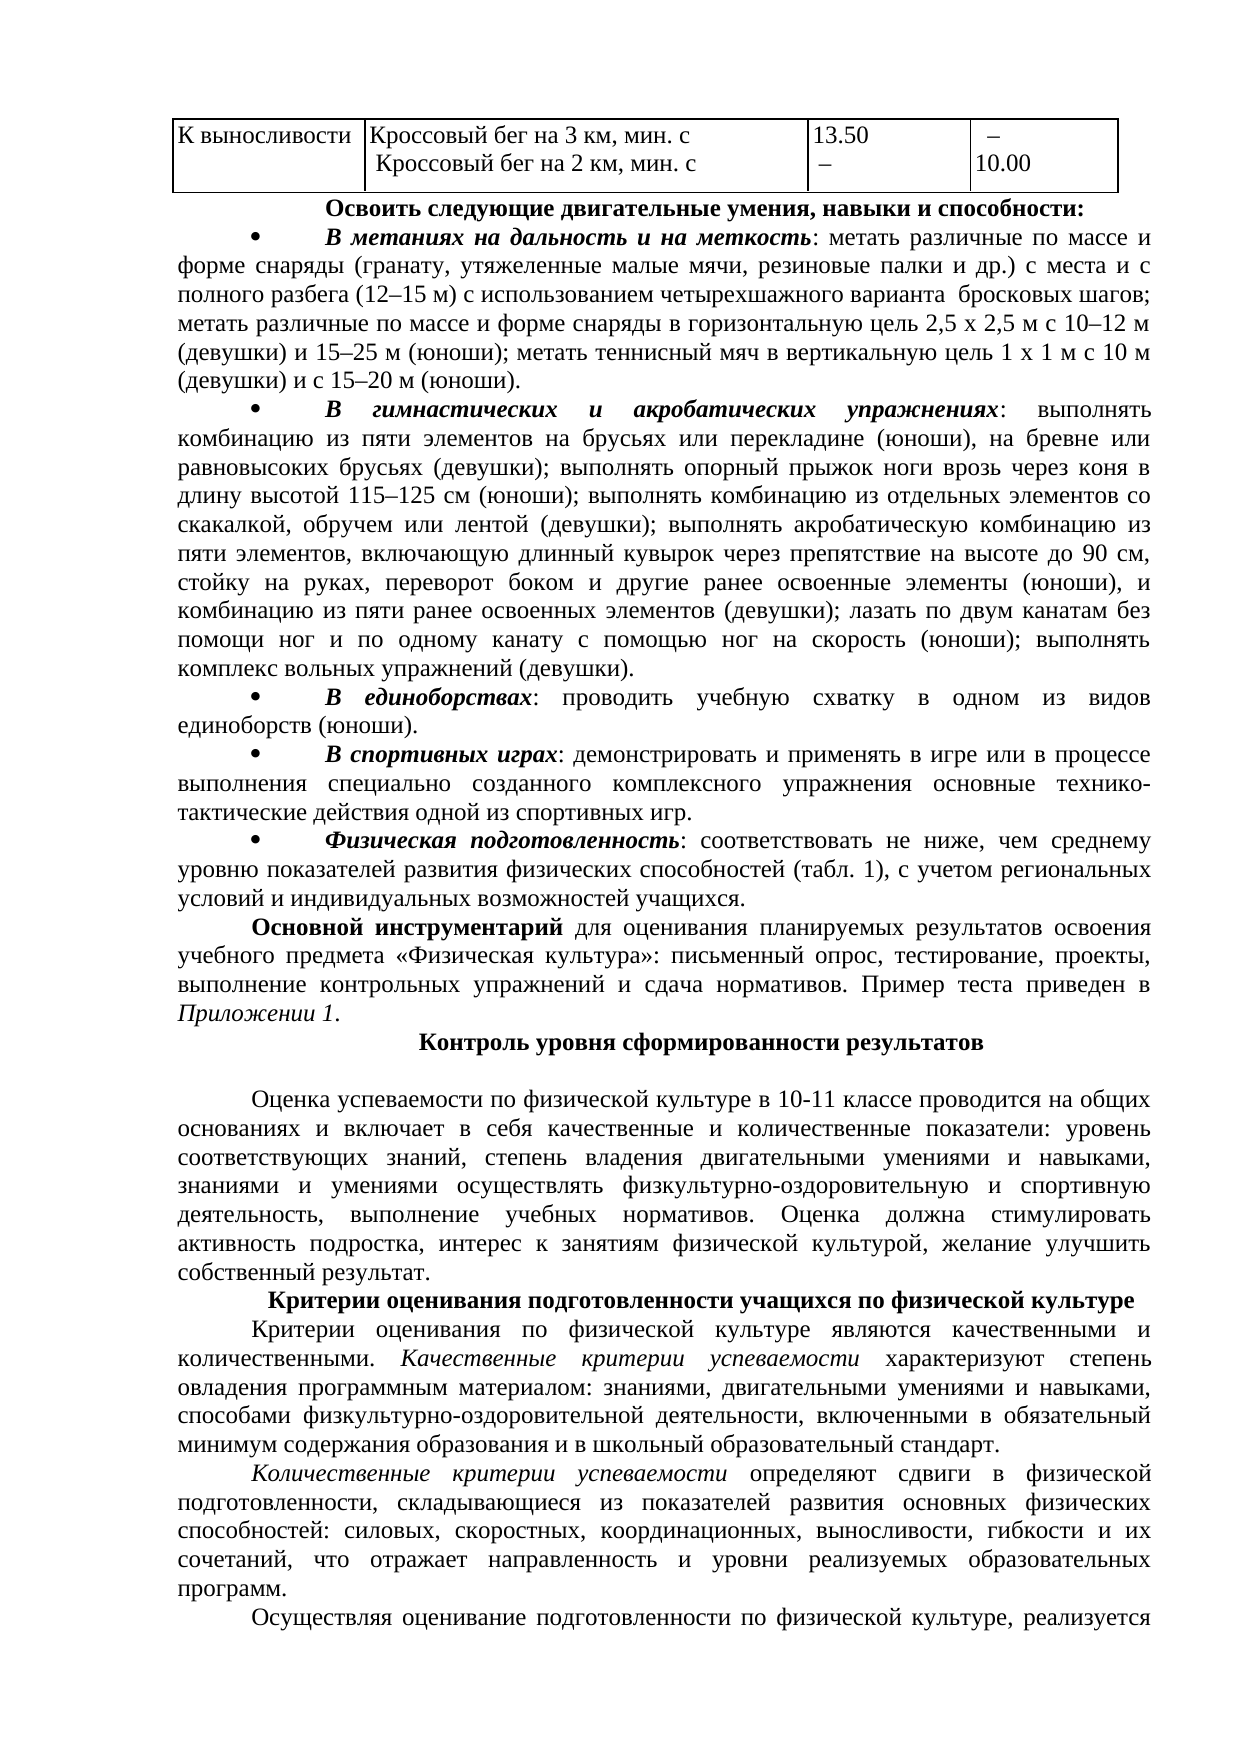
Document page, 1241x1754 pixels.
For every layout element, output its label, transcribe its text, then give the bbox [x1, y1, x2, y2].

text Оценка успеваемости по физической культуре в 10-11 классе проводится на общих основаниях и включает в себя качественные и количественные показатели: уровень соответствующих знаний, степень владения двигательными умениями и навыками, знаниями и умениями осуществлять физкультурно-оздоровительную и спортивную деятельность, выполнение учебных нормативов. Оценка должна стимулировать активность подростка, интерес к занятиям физической культурой, желание улучшить собственный результат. [177, 1084, 1152, 1285]
list Физическая подготовленность: соответствовать не ниже, чем среднему уровню показателей развития физических способностей (табл. 1), с учетом региональных условий и индивидуальных возможностей учащихся. [177, 825, 1152, 912]
text Количественные критерии успеваемости определяют сдвиги в физической подготовленности, складывающиеся из показателей развития основных физических способностей: силовых, скоростных, координационных, выносливости, гибкости и их сочетаний, что отражает направленность и уровни реализуемых образовательных программ. [177, 1458, 1152, 1602]
text Критерии оценивания подготовленности учащихся по физической культуре [177, 1285, 1152, 1314]
list В спортивных играх: демонстрировать и применять в игре или в процессе выполнения специально созданного комплексного упражнения основные технико-тактические действия одной из спортивных игр. [177, 739, 1152, 825]
table_cell 13.50 – [809, 120, 970, 191]
list Основной инструментарий для оценивания планируемых результатов освоения учебного предмета «Физическая культура»: письменный опрос, тестирование, проекты, выполнение контрольных упражнений и сдача нормативов. Пример теста приведен в Приложении 1. [177, 912, 1152, 1027]
text Освоить следующие двигательные умения, навыки и способности: [259, 193, 1152, 222]
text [177, 1602, 1152, 1630]
text Контроль уровня сформированности результатов [177, 1027, 1152, 1055]
list В гимнастических и акробатических упражнениях: выполнять комбинацию из пяти элементов на брусьях или перекладине (юноши), на бревне или равновысоких брусьях (девушки); выполнять опорный прыжок ноги врозь через коня в длину высотой 115–125 см (юноши); выполнять комбинацию из отдельных элементов со скакалкой, обручем или лентой (девушки); выполнять акробатическую комбинацию из пяти элементов, включающую длинный кувырок через препятствие на высоте до 90 см, стойку на руках, переворот боком и другие ранее освоенные элементы (юноши), и комбинацию из пяти ранее освоенных элементов (девушки); лазать по двум канатам без помощи ног и по одному канату с помощью ног на скорость (юноши); выполнять комплекс вольных упражнений (девушки). [177, 394, 1152, 682]
table_cell – 10.00 [971, 120, 1117, 191]
text Критерии оценивания по физической культуре являются качественными и количественными. Качественные критерии успеваемости характеризуют степень овладения программным материалом: знаниями, двигательными умениями и навыками, способами физкультурно-оздоровительной деятельности, включенными в обязательный минимум содержания образования и в школьный образовательный стандарт. [177, 1314, 1152, 1458]
table_cell Кроссовый бег на 3 км, мин. с Кроссовый бег на 2 км, мин. с [366, 120, 807, 191]
list В единоборствах: проводить учебную схватку в одном из видов единоборств (юноши). [177, 682, 1152, 739]
table_cell К выносливости [174, 120, 364, 191]
list В метаниях на дальность и на меткость: метать различные по массе и форме снаряды (гранату, утяжеленные малые мячи, резиновые палки и др.) с места и с полного разбега (12–15 м) с использованием четырехшажного варианта бросковых шагов; метать различные по массе и форме снаряды в горизонтальную цель 2,5 x 2,5 м с 10–12 м (девушки) и 15–25 м (юноши); метать теннисный мяч в вертикальную цель 1 x 1 м с 10 м (девушки) и с 15–20 м (юноши). [177, 222, 1152, 394]
